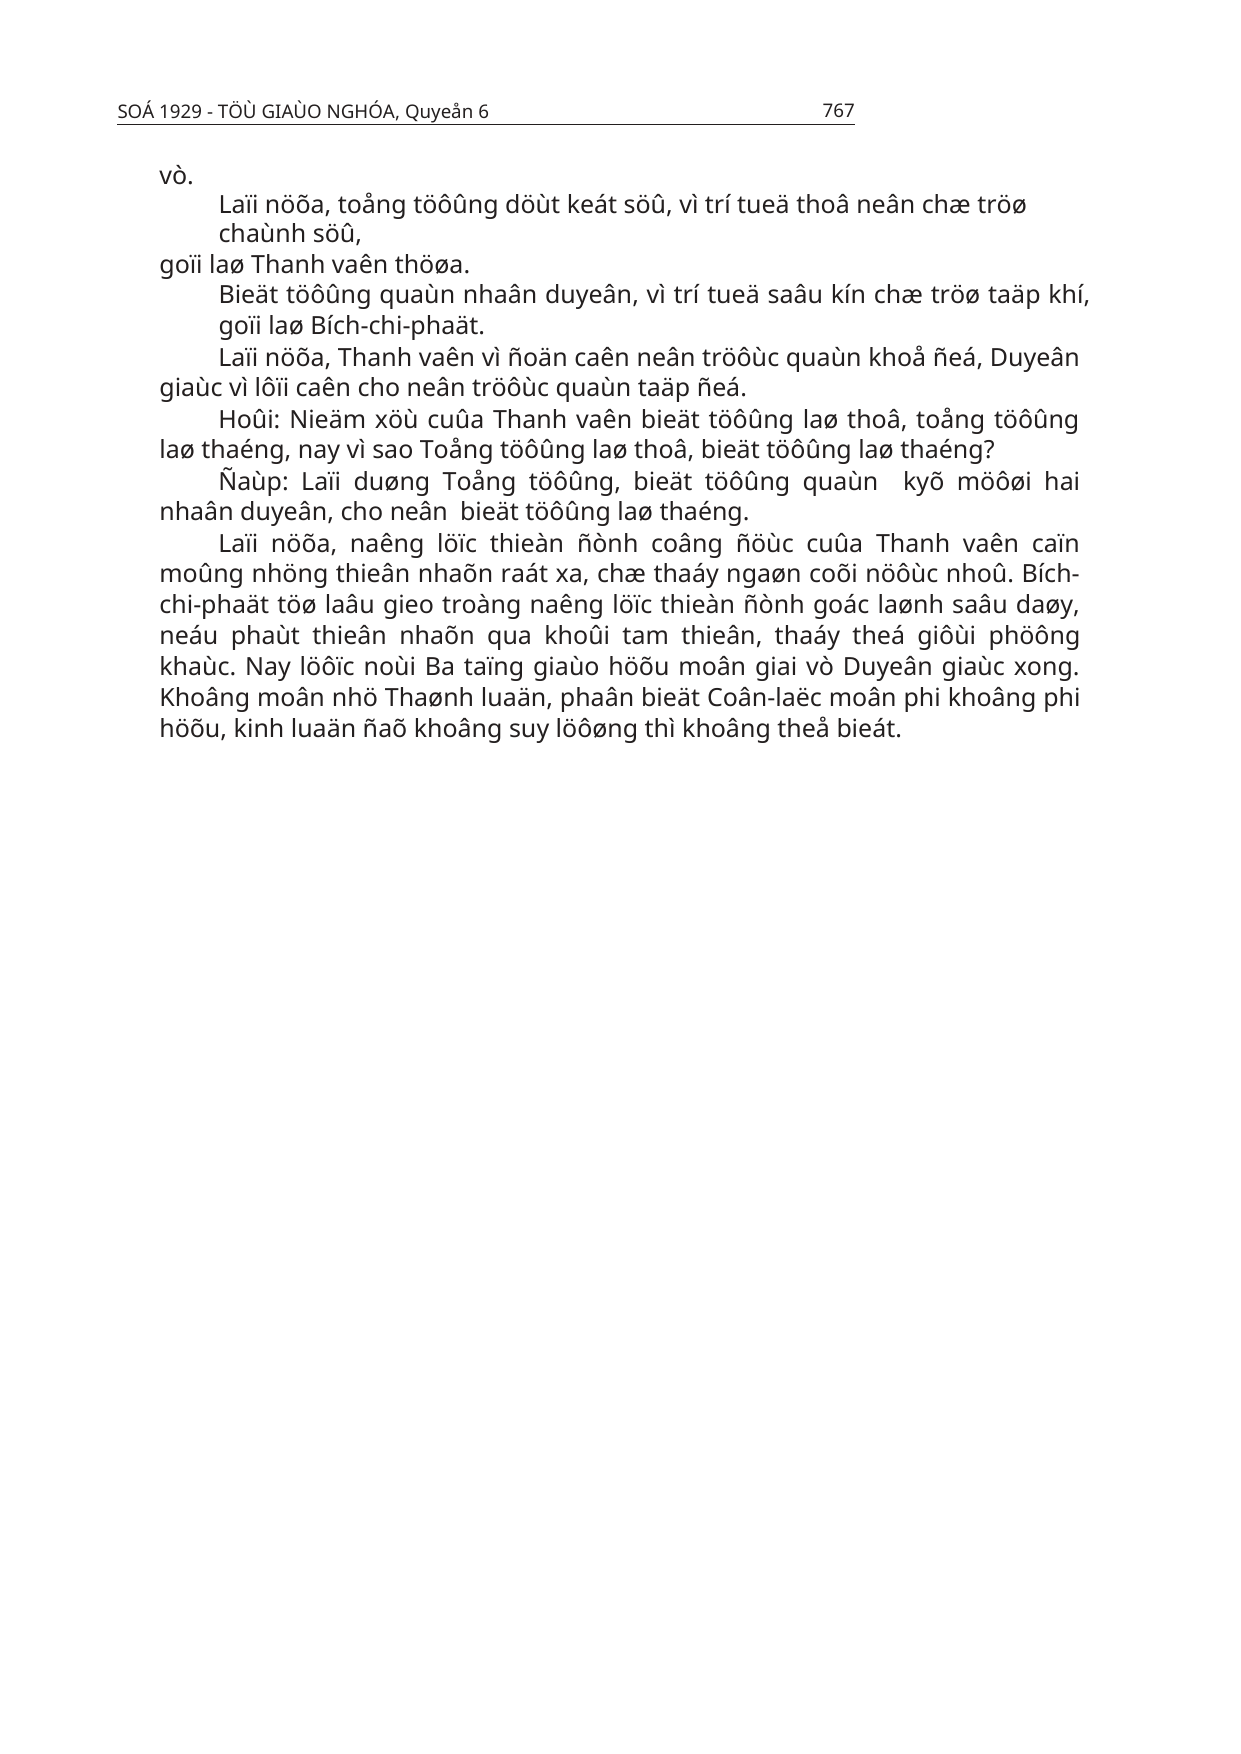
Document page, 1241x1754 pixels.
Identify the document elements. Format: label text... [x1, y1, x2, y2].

text Laïi nöõa, Thanh vaên vì ñoän caên neân tröôùc quaùn khoå ñeá, Duyeân giaùc vì lôïi caên cho neân tröôùc quaùn taäp ñeá. [159, 341, 1081, 403]
text vò. [159, 158, 1092, 191]
text goïi laø Thanh vaên thöøa. [159, 248, 1092, 279]
text Laïi nöõa, toång töôûng döùt keát söû, vì trí tueä thoâ neân chæ tröø chaùnh söû, [218, 191, 1092, 248]
text Bieät töôûng quaùn nhaân duyeân, vì trí tueä saâu kín chæ tröø taäp khí, goïi laø Bích-chi-phaät. [218, 279, 1092, 341]
text Hoûi: Nieäm xöù cuûa Thanh vaên bieät töôûng laø thoâ, toång töôûng laø thaéng, nay vì sao Toång töôûng laø thoâ, bieät töôûng laø thaéng? [159, 403, 1081, 465]
text SOÁ 1929 - TÖÙ GIAÙO NGHÓA, Quyeån 6 767 [117, 97, 1092, 124]
text Ñaùp: Laïi duøng Toång töôûng, bieät töôûng quaùn kyõ möôøi hai nhaân duyeân, cho neân bieät töôûng laø thaéng. [159, 465, 1081, 527]
text Laïi nöõa, naêng löïc thieàn ñònh coâng ñöùc cuûa Thanh vaên caïn moûng nhöng thieân nhaõn raát xa, chæ thaáy ngaøn coõi nöôùc nhoû. Bích-chi-phaät töø laâu gieo troàng naêng löïc thieàn ñònh goác laønh saâu daøy, neáu phaùt thieân nhaõn qua khoûi tam thieân, thaáy theá giôùi phöông khaùc. Nay löôïc noùi Ba taïng giaùo höõu moân giai vò Duyeân giaùc xong. Khoâng moân nhö Thaønh luaän, phaân bieät Coân-laëc moân phi khoâng phi höõu, kinh luaän ñaõ khoâng suy löôøng thì khoâng theå bieát. [159, 527, 1081, 744]
